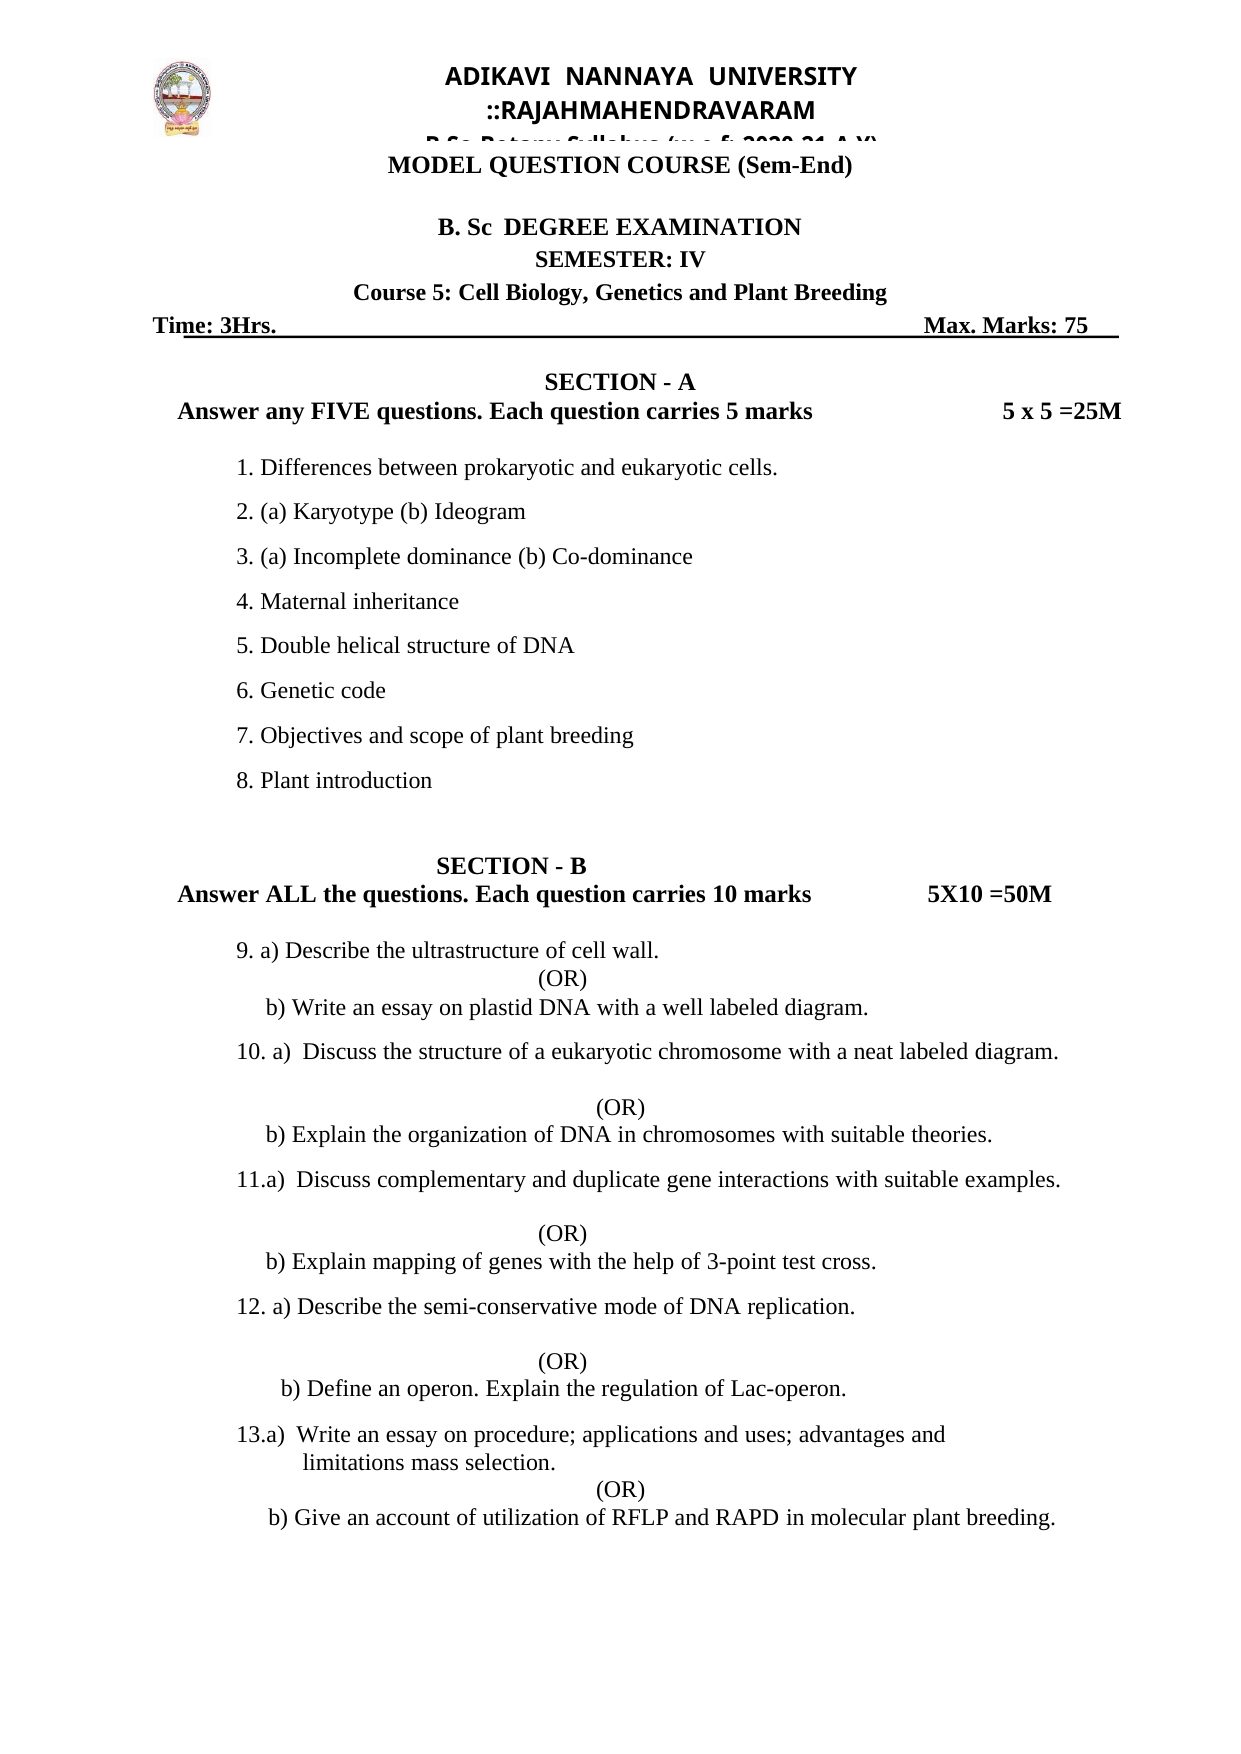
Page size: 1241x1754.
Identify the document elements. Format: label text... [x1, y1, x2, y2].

list Genetic code [236, 676, 1090, 704]
text SEMESTER: IV [277, 246, 963, 273]
text b) Explain the organization of DNA in chromosomes with suitable theories. [266, 1120, 1090, 1148]
text (OR) [150, 1220, 587, 1247]
list Maternal inheritance [236, 587, 1090, 615]
picture [153, 58, 212, 137]
text Answer any FIVE questions. Each question carries 5 marks 5 x 5 =25M [177, 396, 1124, 424]
text b) Explain mapping of genes with the help of 3-point test cross. [266, 1247, 1090, 1275]
text b) Define an operon. Explain the regulation of Lac-operon. [281, 1375, 1090, 1402]
list (a) Incomplete dominance (b) Co-dominance [236, 542, 1090, 569]
subtitle MODEL QUESTION COURSE (Sem-End) [277, 150, 963, 179]
subtitle SECTION - B [150, 851, 586, 880]
text Answer ALL the questions. Each question carries 10 marks 5X10 =50M [177, 880, 1090, 909]
list a) Discuss the structure of a eukaryotic chromosome with a neat labeled diagram. [236, 1037, 1090, 1064]
text 13.a) Write an essay on procedure; applications and uses; advantages and limitations mass selection. [236, 1420, 991, 1475]
list Differences between prokaryotic and eukaryotic cells. [236, 453, 1090, 480]
list Plant introduction [236, 766, 1090, 793]
text (OR) [150, 964, 587, 992]
text b) Write an essay on plastid DNA with a well labeled diagram. [266, 992, 1090, 1020]
text Course 5: Cell Biology, Genetics and Plant Breeding [150, 278, 1090, 306]
text (OR) [277, 1093, 963, 1120]
text Time: 3Hrs. Max. Marks: 75 [150, 311, 1090, 338]
text (OR) [150, 1347, 587, 1375]
text B. Sc DEGREE EXAMINATION [276, 212, 963, 241]
list a) Describe the ultrastructure of cell wall. [236, 937, 1090, 964]
text 12. a) Describe the semi-conservative mode of DNA replication. [236, 1292, 1090, 1320]
list Double helical structure of DNA [236, 632, 1090, 659]
list Objectives and scope of plant breeding [236, 721, 1090, 748]
subtitle SECTION - A [277, 367, 963, 396]
text 11.a) Discuss complementary and duplicate gene interactions with suitable examples. [236, 1165, 1090, 1192]
text (OR) [277, 1475, 963, 1503]
list (a) Karyotype (b) Ideogram [236, 497, 1090, 525]
text b) Give an account of utilization of RFLP and RAPD in molecular plant breeding. [150, 1503, 1090, 1530]
